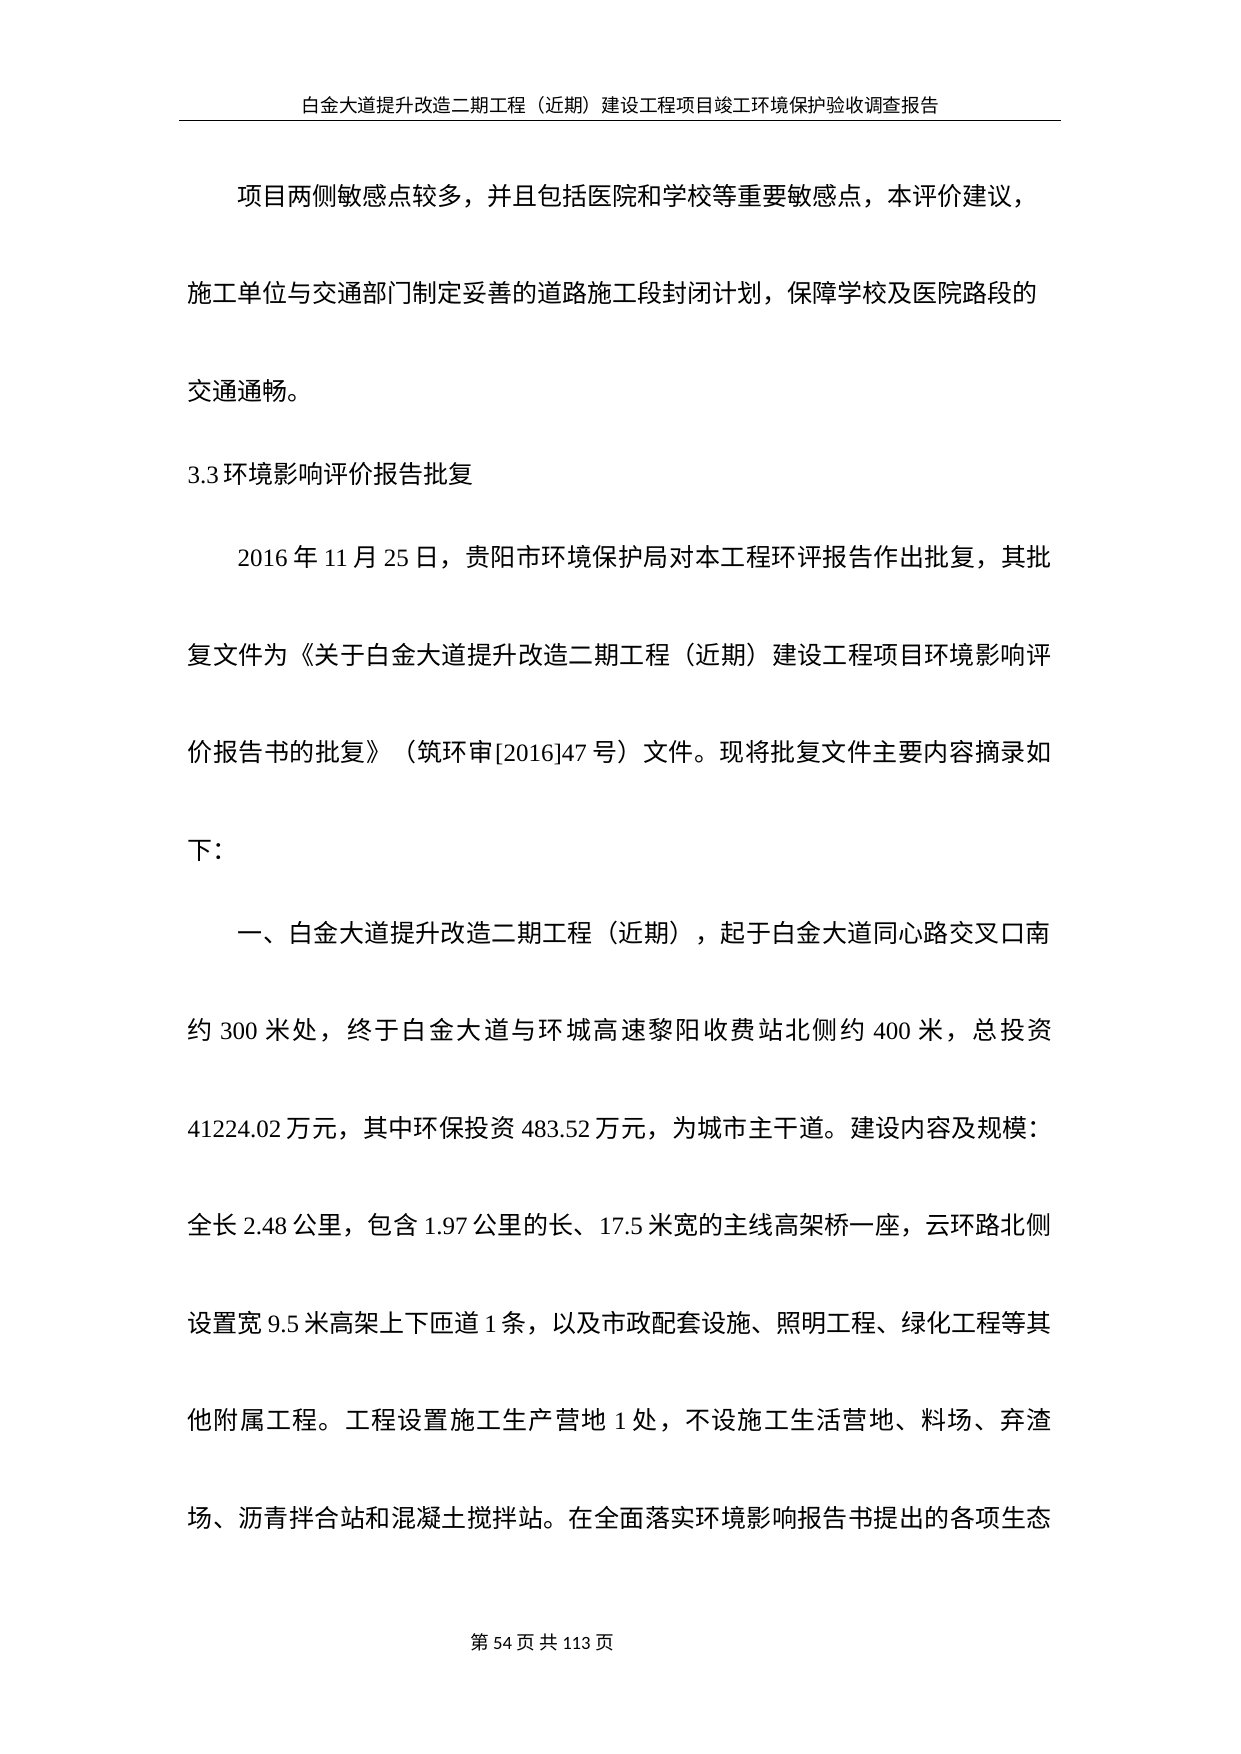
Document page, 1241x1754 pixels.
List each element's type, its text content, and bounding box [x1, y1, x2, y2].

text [187, 899, 1053, 1549]
list 3.3环境影响评价报告批复 [187, 440, 1053, 505]
text 2016年11月25日，贵阳市环境保护局对本工程环评报告作出批复，其批复文件为《关于白金大道提升改造二期工程（近期）建设工程项目环境影响评价报告书的批复》（筑环审[2016]47号）文件。现将批复文件主要内容摘录如下： [187, 523, 1053, 881]
list 项目两侧敏感点较多，并且包括医院和学校等重要敏感点，本评价建议，施工单位与交通部门制定妥善的道路施工段封闭计划，保障学校及医院路段的交通通畅。 [187, 162, 1053, 422]
